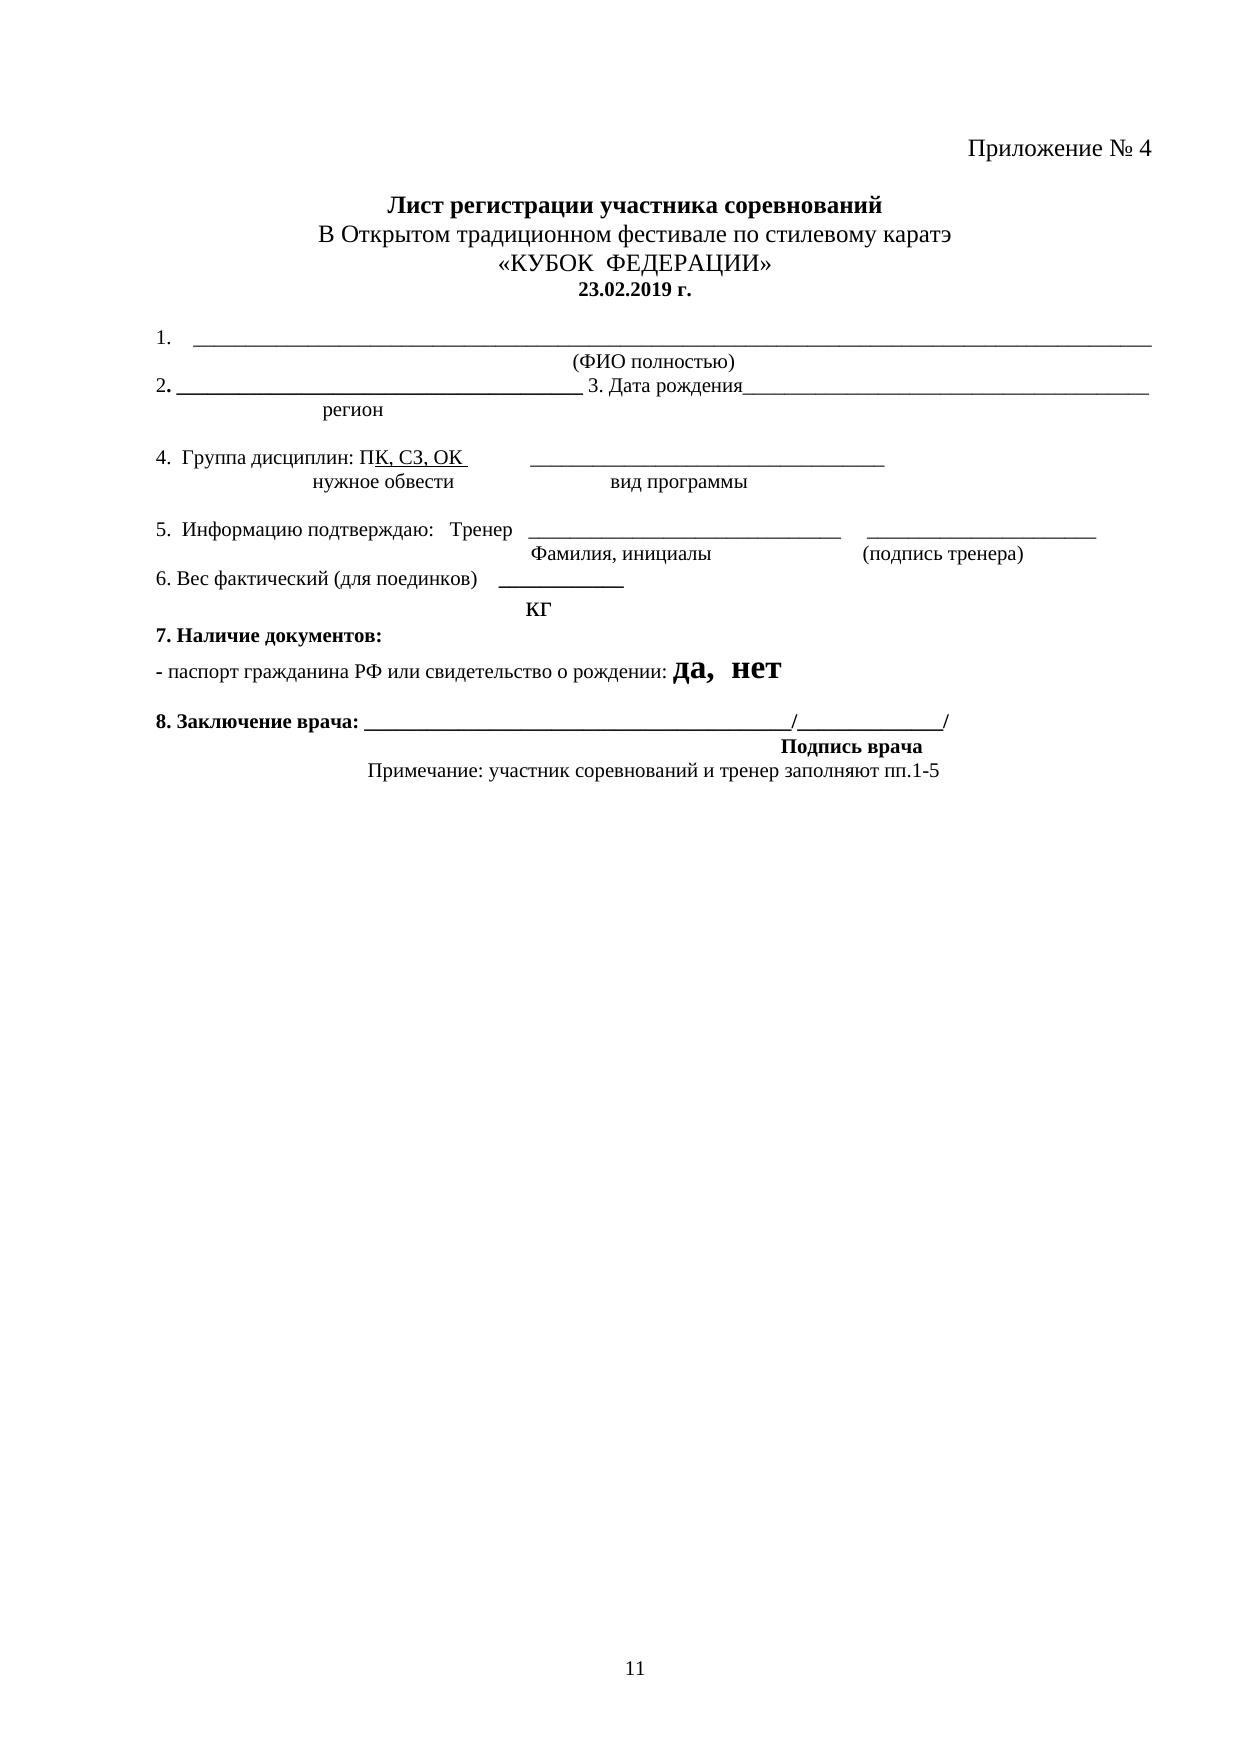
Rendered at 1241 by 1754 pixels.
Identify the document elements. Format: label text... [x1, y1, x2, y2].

text 8. Заключение врача: _________________________________________/______________/ [156, 709, 1152, 733]
text (ФИО полностью) [156, 349, 1152, 373]
text Примечание: участник соревнований и тренер заполняют пп.1-5 [156, 758, 1152, 782]
text 2. _______________________________________ 3. Дата рождения_______________________________________ [156, 373, 1152, 397]
text 7. Наличие документов: [156, 623, 1152, 647]
text 23.02.2019 г. [118, 277, 1152, 301]
text Фамилия, инициалы (подпись тренера) [156, 541, 1152, 565]
text 4. Группа дисциплин: ПК, СЗ, ОК __________________________________ нужное обвести вид программы [156, 445, 1152, 493]
text - паспорт гражданина РФ или свидетельство о рождении: да, нет [156, 647, 1152, 685]
text регион [156, 397, 1152, 421]
text кг [156, 589, 1152, 623]
text «КУБОК ФЕДЕРАЦИИ» [118, 248, 1152, 277]
text 5. Информацию подтверждаю: Тренер ______________________________ ______________________ [156, 517, 1152, 541]
text Лист регистрации участника соревнований [118, 190, 1152, 219]
list ____________________________________________________________________________________________ [156, 325, 1152, 349]
text Приложение № 4 [118, 133, 1152, 162]
text Подпись врача [156, 733, 1152, 758]
text 6. Вес фактический (для поединков) ____________ [156, 565, 1152, 589]
text В Открытом традиционном фестивале по стилевому каратэ [118, 219, 1152, 248]
